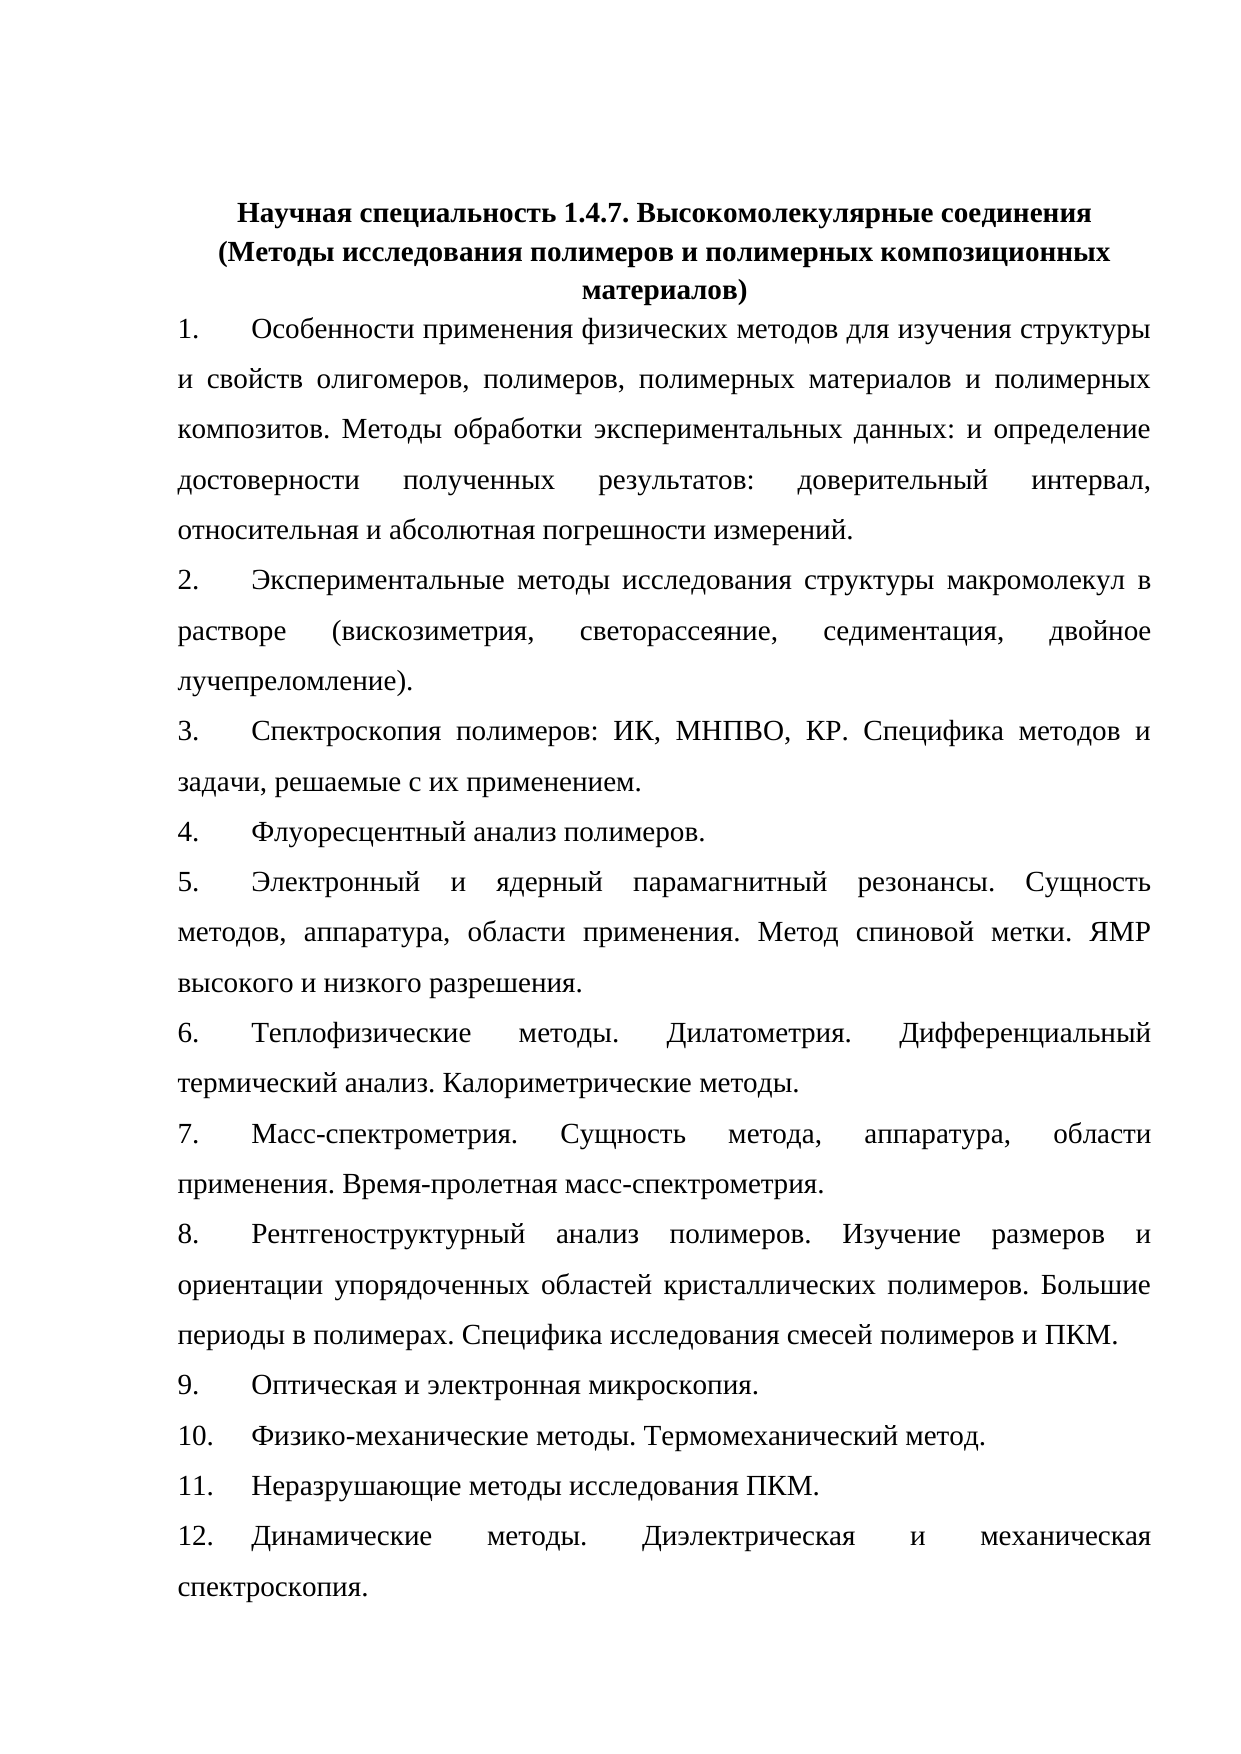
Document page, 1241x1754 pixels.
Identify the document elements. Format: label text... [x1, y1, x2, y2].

text (Методы исследования полимеров и полимерных композиционных материалов) [177, 234, 1152, 306]
list Оптическая и электронная микроскопия. [177, 1367, 1152, 1401]
list Неразрушающие методы исследования ПКМ. [177, 1468, 1152, 1502]
text Научная специальность 1.4.7. Высокомолекулярные соединения [177, 195, 1152, 229]
list Особенности применения физических методов для изучения структуры и свойств олигомеров, полимеров, полимерных материалов и полимерных композитов. Методы обработки экспериментальных данных: и определение достоверности полученных результатов: доверительный интервал, относительная и абсолютная погрешности измерений. [177, 311, 1152, 546]
list Электронный и ядерный парамагнитный резонансы. Сущность методов, аппаратура, области применения. Метод спиновой метки. ЯМР высокого и низкого разрешения. [177, 864, 1152, 998]
list Теплофизические методы. Дилатометрия. Дифференциальный термический анализ. Калориметрические методы. [177, 1015, 1152, 1099]
list Рентгеноструктурный анализ полимеров. Изучение размеров и ориентации упорядоченных областей кристаллических полимеров. Большие периоды в полимерах. Специфика исследования смесей полимеров и ПКМ. [177, 1216, 1152, 1351]
list Флуоресцентный анализ полимеров. [177, 814, 1152, 847]
list Физико-механические методы. Термомеханический метод. [177, 1418, 1152, 1451]
list Динамические методы. Диэлектрическая и механическая спектроскопия. [177, 1518, 1152, 1602]
list Macс-спектрометрия. Сущность метода, аппаратура, области применения. Время-пролетная масс-спектрометрия. [177, 1116, 1152, 1200]
list Спектроскопия полимеров: ИК, МНПВО, КР. Специфика методов и задачи, решаемые с их применением. [177, 713, 1152, 797]
list Экспериментальные методы исследования структуры макромолекул в растворе (вискозиметрия, светорассеяние, седиментация, двойное лучепреломление). [177, 562, 1152, 697]
